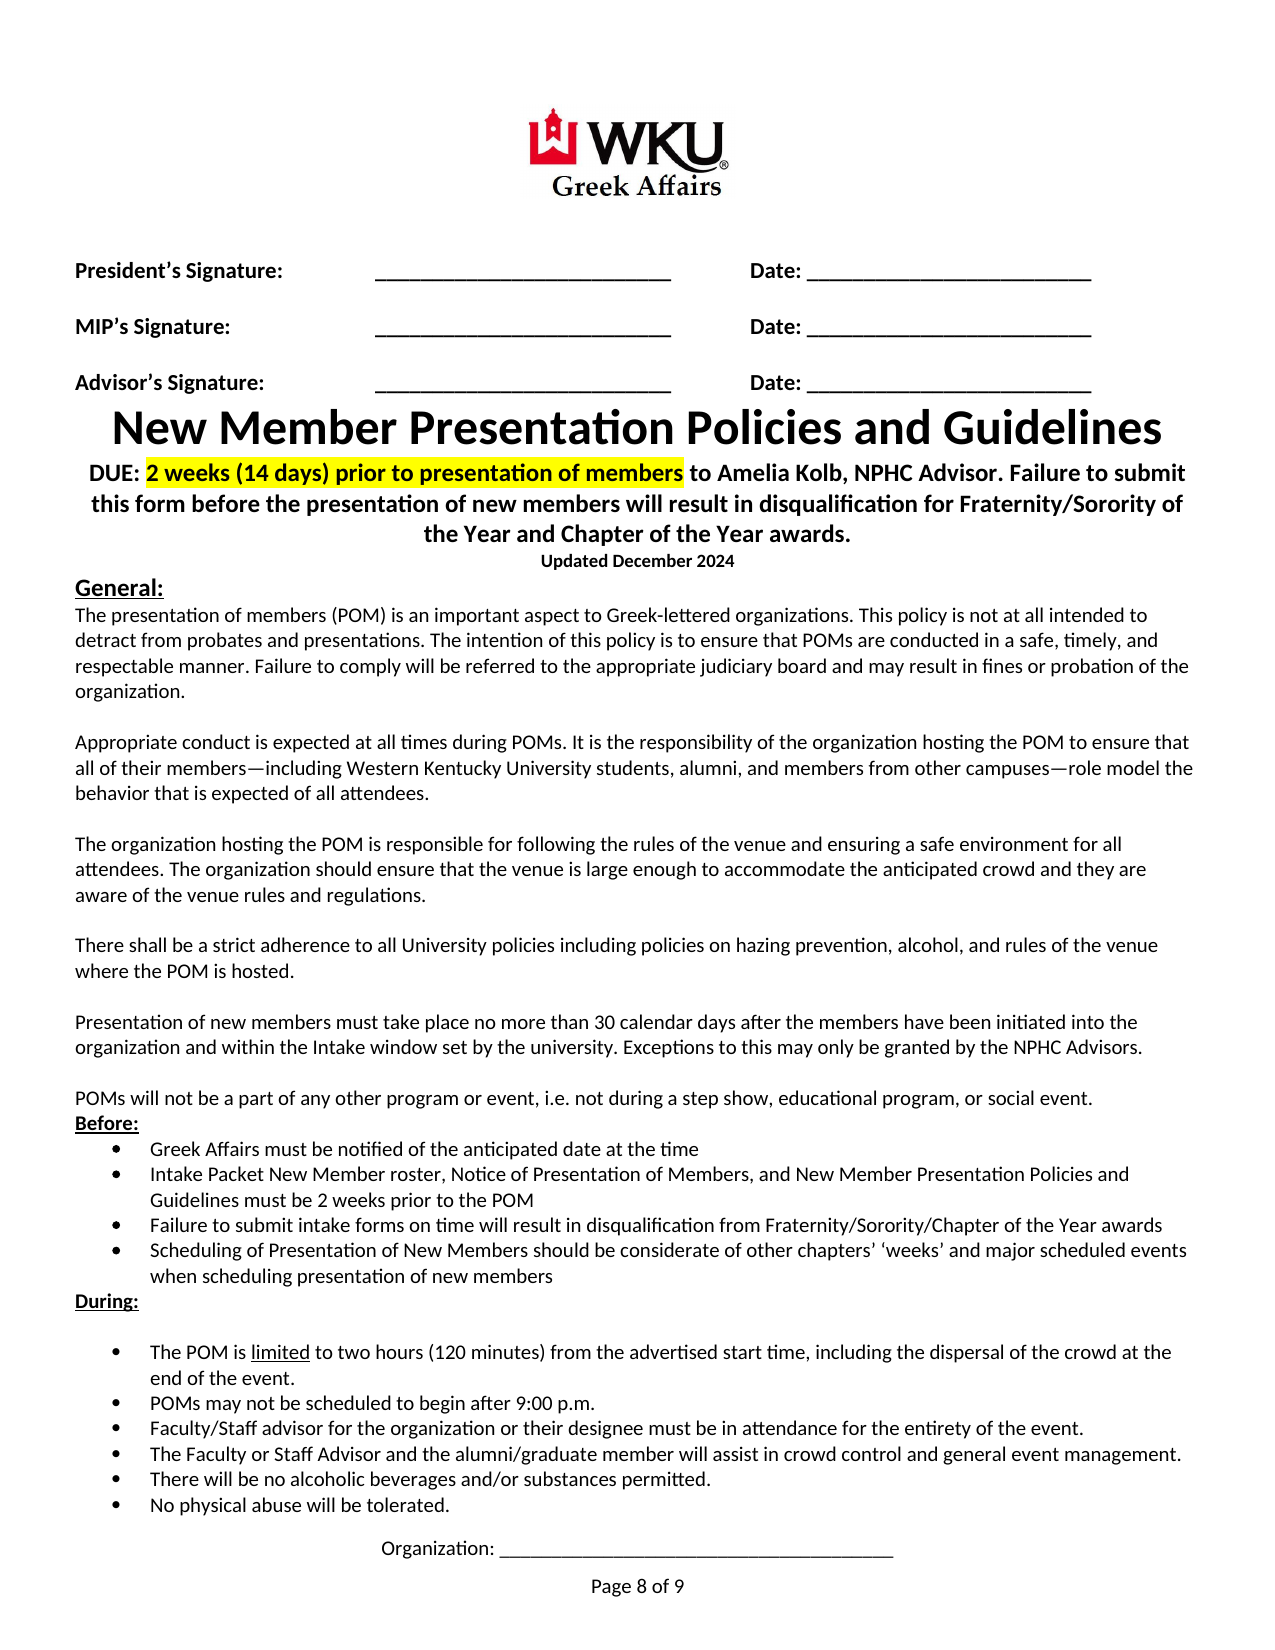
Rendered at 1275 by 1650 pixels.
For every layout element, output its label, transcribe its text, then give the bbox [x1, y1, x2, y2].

text The presentation of members (POM) is an important aspect to Greek-lettered organizations. This policy is not at all intended to detract from probates and presentations. The intention of this policy is to ensure that POMs are conducted in a safe, timely, and respectable manner. Failure to comply will be referred to the appropriate judiciary board and may result in fines or probation of the organization. [75, 602, 1200, 704]
text Presentation of new members must take place no more than 30 calendar days after the members have been initiated into the organization and within the Intake window set by the university. Exceptions to this may only be granted by the NPHC Advisors. [75, 1009, 1200, 1060]
text During: [75, 1288, 1200, 1314]
picture [520, 104, 736, 199]
text DUE: 2 weeks (14 days) prior to presentation of members to Amelia Kolb, NPHC Advisor. Failure to submit this form before the presentation of new members will result in disqualification for Fraternity/Sorority of the Year and Chapter of the Year awards. [75, 457, 1200, 549]
text The organization hosting the POM is responsible for following the rules of the venue and ensuring a safe environment for all attendees. The organization should ensure that the venue is large enough to accommodate the anticipated crowd and they are aware of the venue rules and regulations. [75, 831, 1200, 907]
list Intake Packet New Member roster, Notice of Presentation of Members, and New Member Presentation Policies and Guidelines must be 2 weeks prior to the POM [112, 1161, 1200, 1212]
text POMs will not be a part of any other program or event, i.e. not during a step show, educational program, or social event. [75, 1085, 1200, 1111]
list POMs may not be scheduled to begin after 9:00 p.m. [112, 1390, 1200, 1416]
list No physical abuse will be tolerated. [112, 1492, 1200, 1517]
text General: [75, 572, 1200, 602]
text Before: [75, 1111, 1200, 1136]
list The Faculty or Staff Advisor and the alumni/graduate member will assist in crowd control and general event management. [112, 1441, 1200, 1466]
text There shall be a strict adherence to all University policies including policies on hazing prevention, alcohol, and rules of the venue where the POM is hosted. [75, 933, 1200, 983]
list The POM is limited to two hours (120 minutes) from the advertised start time, including the dispersal of the crowd at the end of the event. [112, 1339, 1200, 1390]
text President’s Signature: __________________________ Date: _________________________ [75, 256, 1200, 284]
list Failure to submit intake forms on time will result in disqualification from Fraternity/Sorority/Chapter of the Year awards [112, 1212, 1200, 1238]
text Updated December 2024 [75, 549, 1200, 572]
text MIP’s Signature: __________________________ Date: _________________________ [75, 312, 1200, 340]
text New Member Presentation Policies and Guidelines [75, 396, 1200, 457]
list Greek Affairs must be notified of the anticipated date at the time [112, 1136, 1200, 1161]
list Scheduling of Presentation of New Members should be considerate of other chapters’ ‘weeks’ and major scheduled events when scheduling presentation of new members [112, 1238, 1200, 1288]
text Advisor’s Signature: __________________________ Date: _________________________ [75, 368, 1200, 396]
list There will be no alcoholic beverages and/or substances permitted. [112, 1466, 1200, 1492]
list Faculty/Staff advisor for the organization or their designee must be in attendance for the entirety of the event. [112, 1416, 1200, 1441]
text Appropriate conduct is expected at all times during POMs. It is the responsibility of the organization hosting the POM to ensure that all of their members—including Western Kentucky University students, alumni, and members from other campuses—role model the behavior that is expected of all attendees. [75, 729, 1200, 806]
